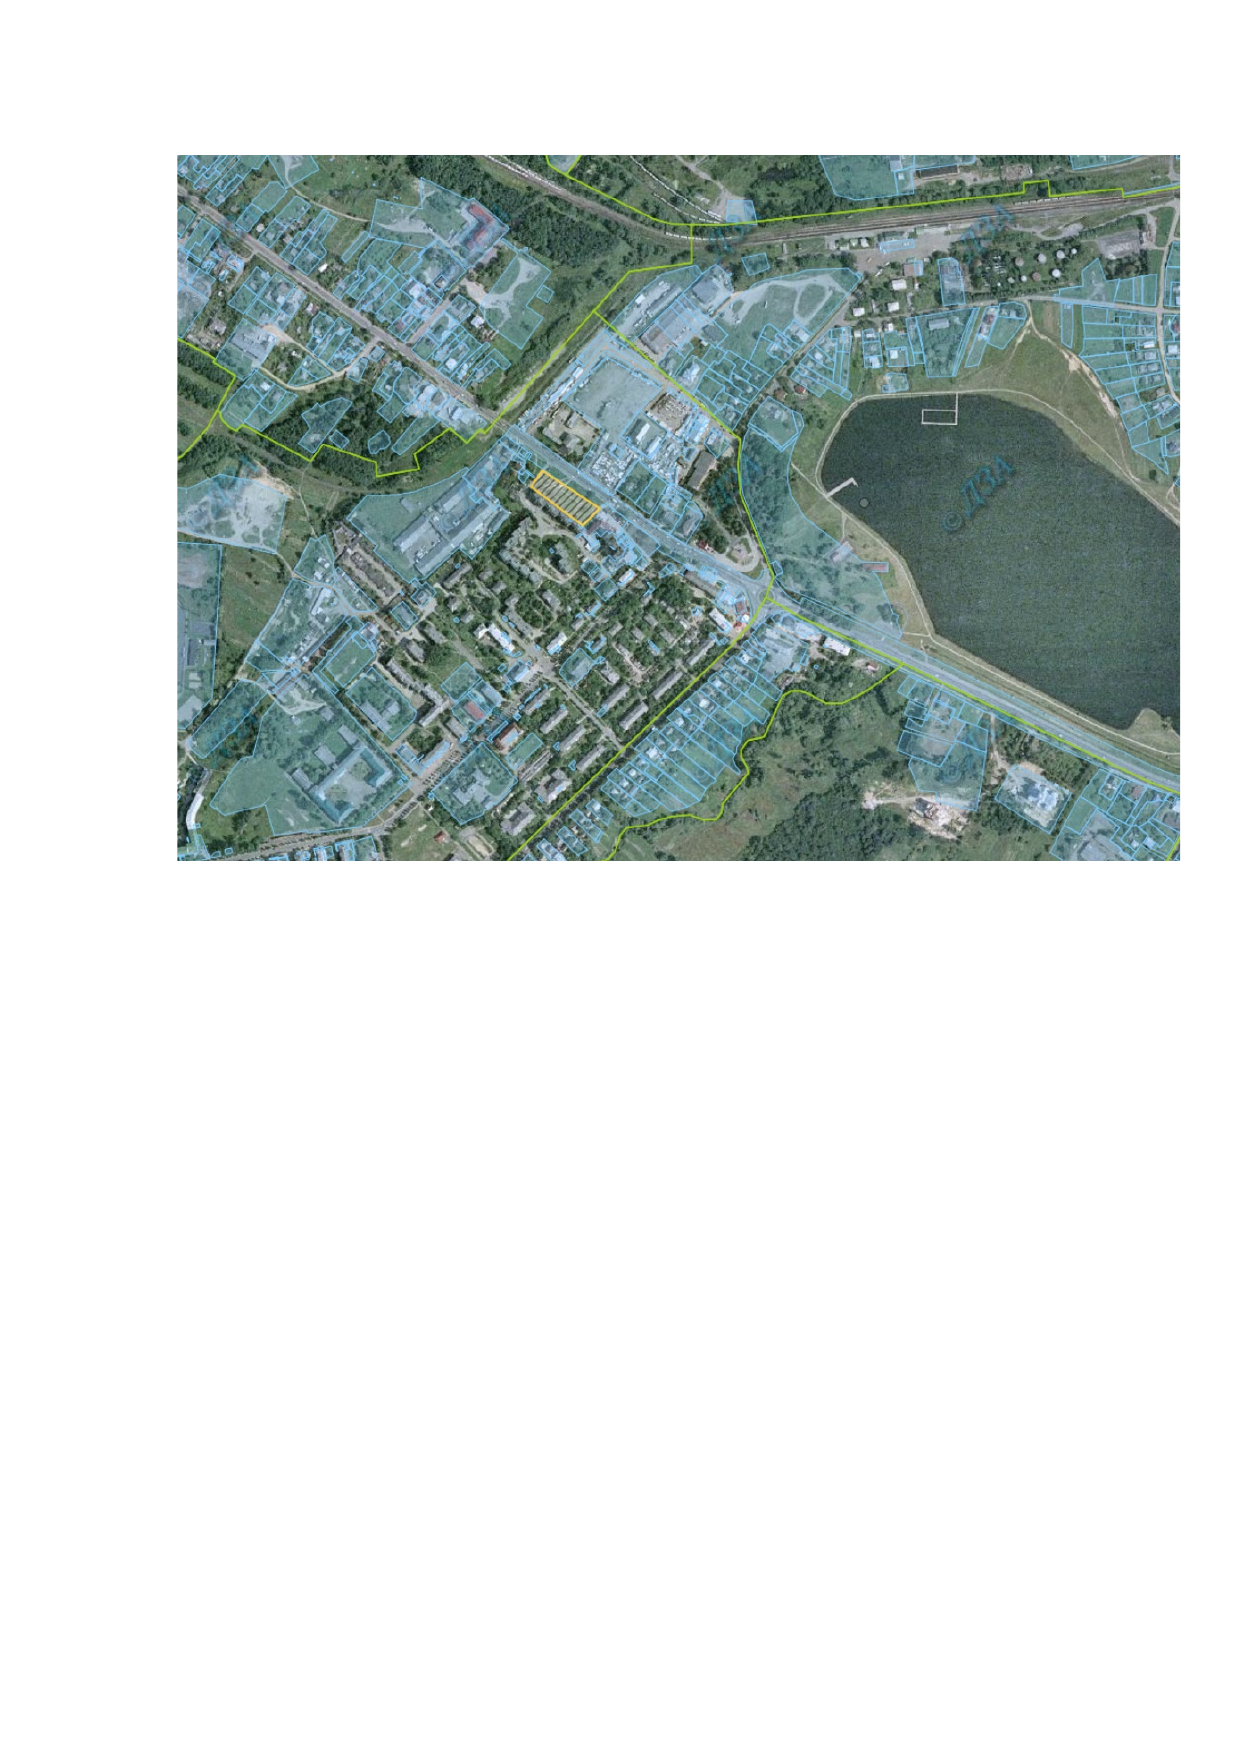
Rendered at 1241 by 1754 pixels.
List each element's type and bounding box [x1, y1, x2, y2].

picture [177, 155, 1181, 861]
